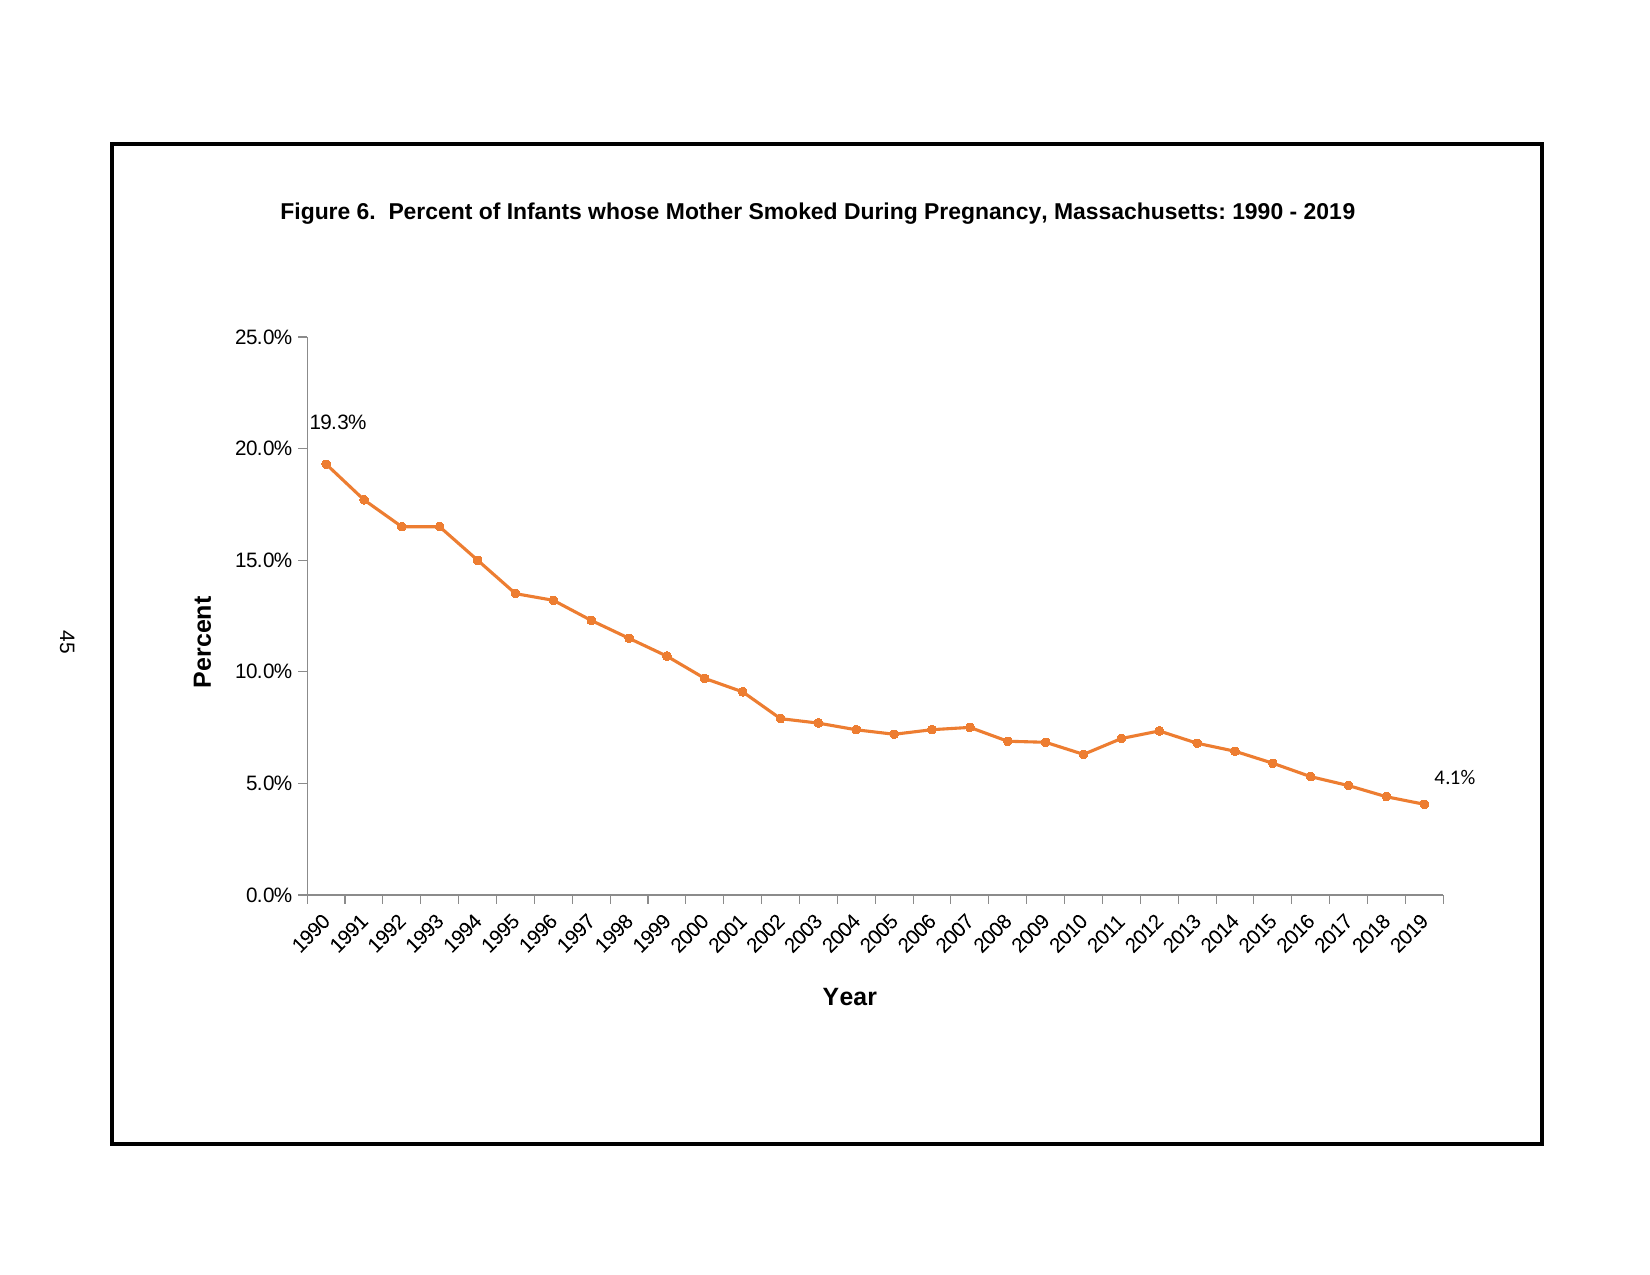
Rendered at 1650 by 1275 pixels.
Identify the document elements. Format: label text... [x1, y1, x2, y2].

subtitle Figure 6. Percent of Infants whose Mother Smoked During Pregnancy, Massachusetts: 1990 - 2019 [135, 198, 1500, 224]
